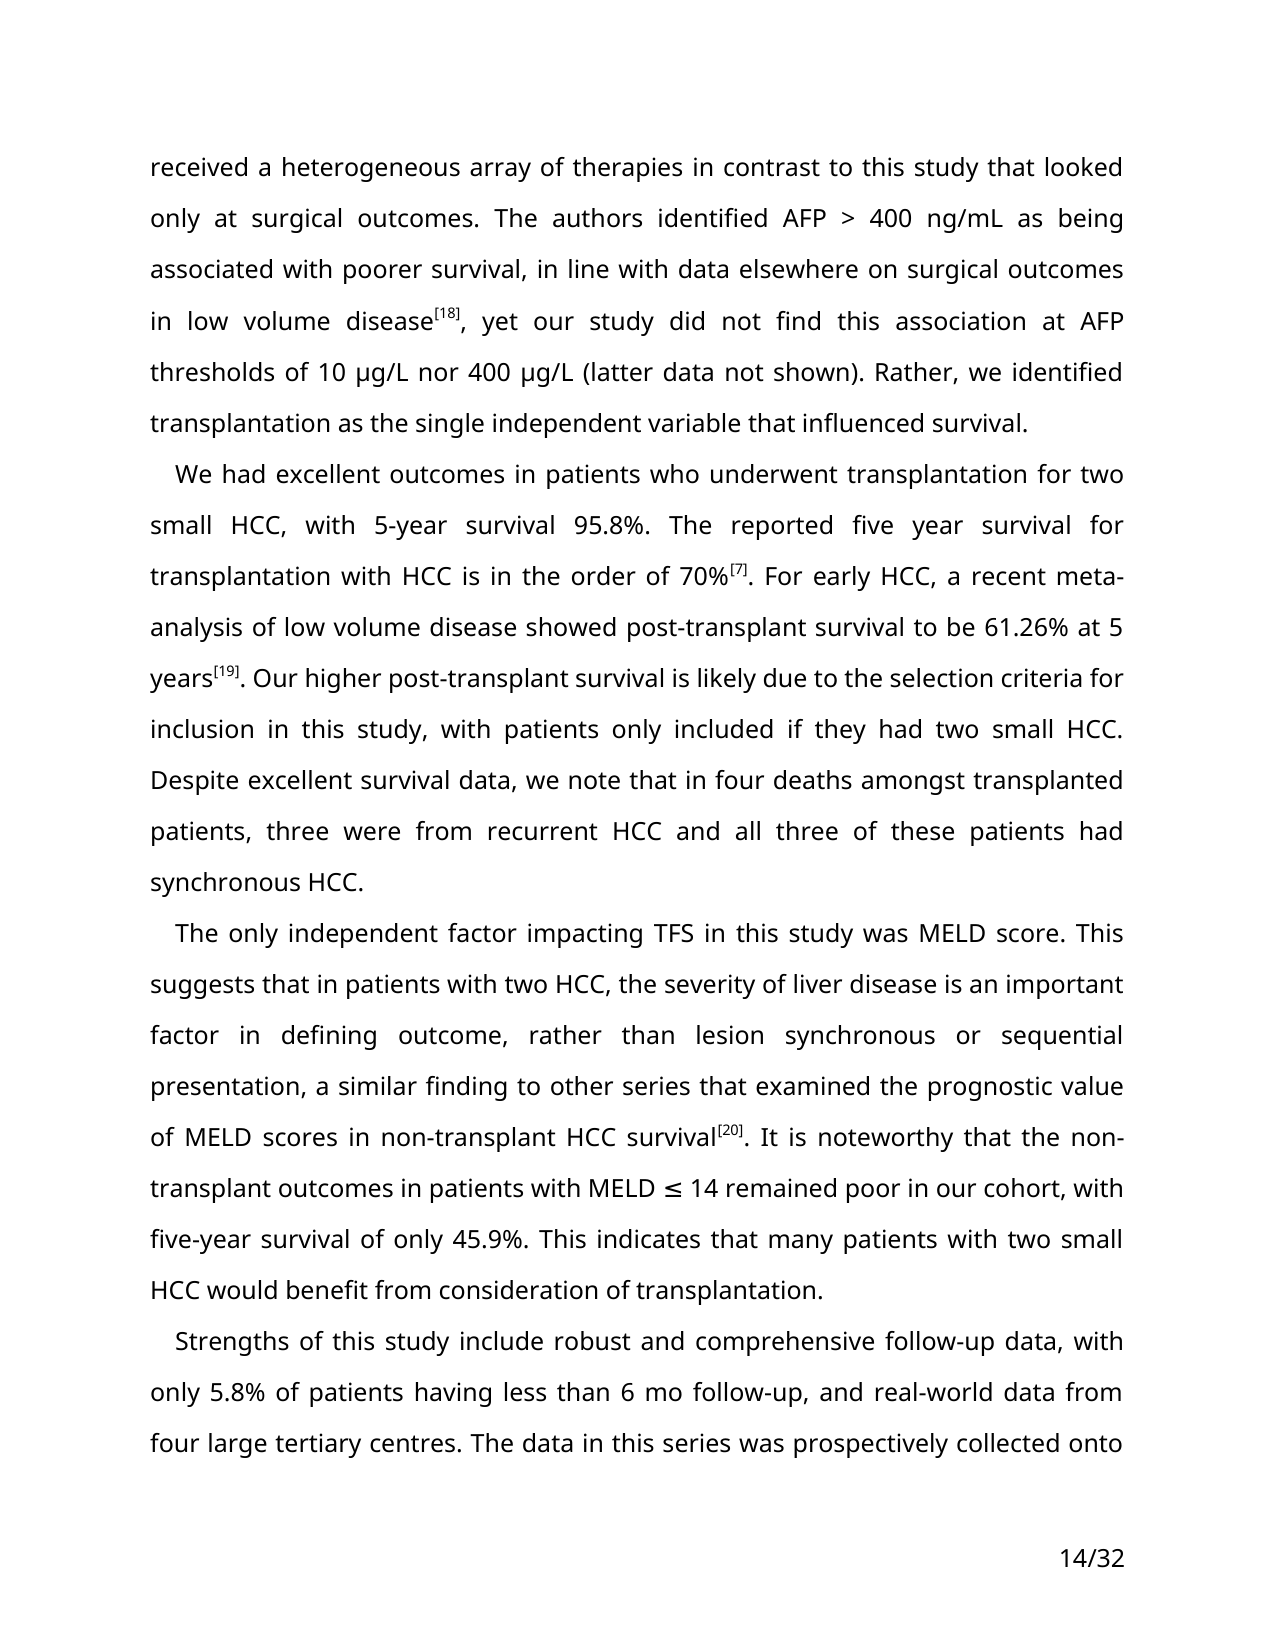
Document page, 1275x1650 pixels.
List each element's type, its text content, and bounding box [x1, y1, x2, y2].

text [150, 1324, 1125, 1460]
text The only independent factor impacting TFS in this study was MELD score. This suggests that in patients with two HCC, the severity of liver disease is an important factor in defining outcome, rather than lesion synchronous or sequential presentation, a similar finding to other series that examined the prognostic value of MELD scores in non-transplant HCC survival[20]. It is noteworthy that the non-transplant outcomes in patients with MELD ≤ 14 remained poor in our cohort, with five-year survival of only 45.9%. This indicates that many patients with two small HCC would benefit from consideration of transplantation. [150, 916, 1125, 1307]
text We had excellent outcomes in patients who underwent transplantation for two small HCC, with 5-year survival 95.8%. The reported five year survival for transplantation with HCC is in the order of 70%[7]. For early HCC, a recent meta-analysis of low volume disease showed post-transplant survival to be 61.26% at 5 years[19]. Our higher post-transplant survival is likely due to the selection criteria for inclusion in this study, with patients only included if they had two small HCC. Despite excellent survival data, we note that in four deaths amongst transplanted patients, three were from recurrent HCC and all three of these patients had synchronous HCC. [150, 456, 1125, 899]
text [150, 150, 1125, 439]
